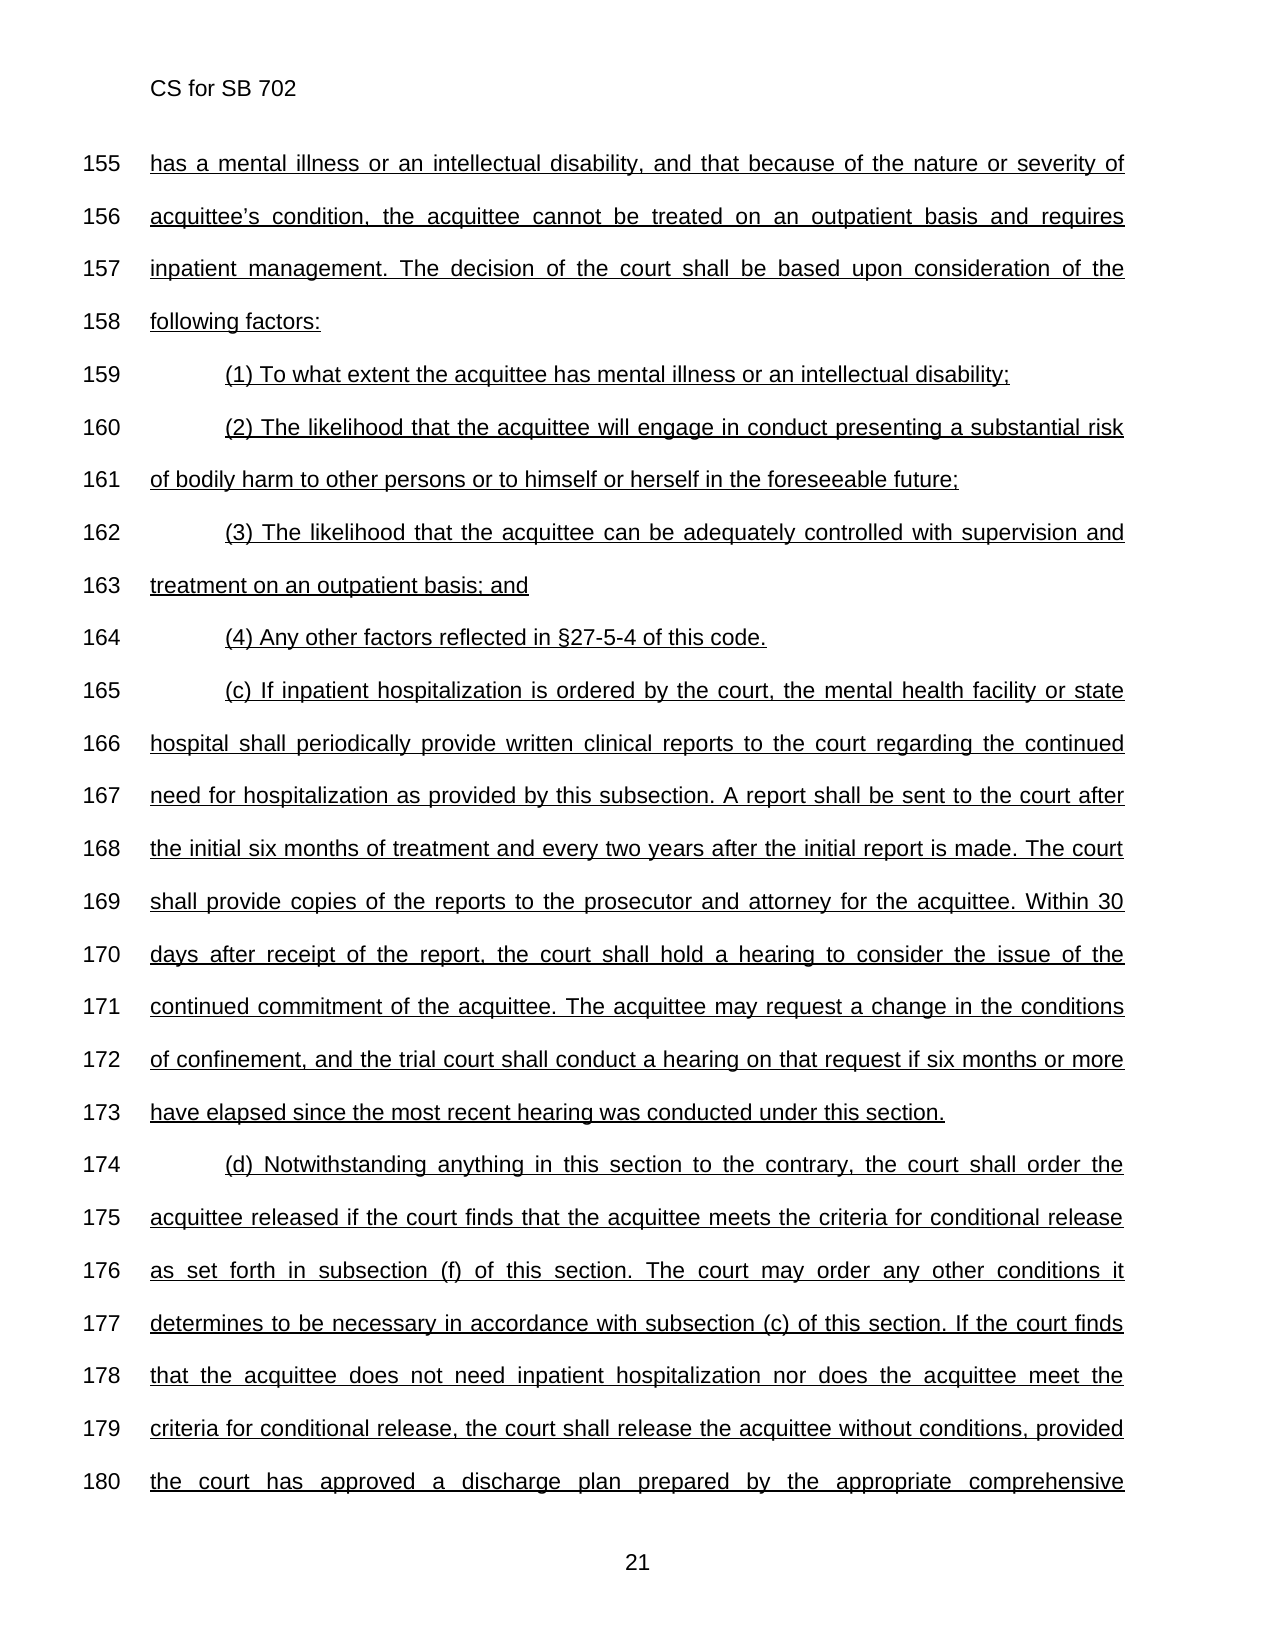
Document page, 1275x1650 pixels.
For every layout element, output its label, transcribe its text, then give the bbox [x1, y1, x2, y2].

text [150, 150, 1125, 173]
text (2) The likelihood that the acquittee will engage in conduct presenting a substantial risk of bodily harm to other persons or to himself or herself in the foreseeable future; [150, 413, 1125, 493]
text (1) To what extent the acquittee has mental illness or an intellectual disability; [150, 361, 1125, 387]
text (c) If inpatient hospitalization is ordered by the court, the mental health facility or state hospital shall periodically provide written clinical reports to the court regarding the continued need for hospitalization as provided by this subsection. A report shall be sent to the court after the initial six months of treatment and every two years after the initial report is made. The court shall provide copies of the reports to the prosecutor and attorney for the acquittee. Within 30 days after receipt of the report, the court shall hold a hearing to consider the issue of the continued commitment of the acquittee. The acquittee may request a change in the conditions of confinement, and the trial court shall conduct a hearing on that request if six months or more have elapsed since the most recent hearing was conducted under this section. [150, 806, 1125, 911]
text (c) If inpatient hospitalization is ordered by the court, the mental health facility or state hospital shall periodically provide written clinical reports to the court regarding the continued need for hospitalization as provided by this subsection. A report shall be sent to the court after the initial six months of treatment and every two years after the initial report is made. The court shall provide copies of the reports to the prosecutor and attorney for the acquittee. Within 30 days after receipt of the report, the court shall hold a hearing to consider the issue of the continued commitment of the acquittee. The acquittee may request a change in the conditions of confinement, and the trial court shall conduct a hearing on that request if six months or more have elapsed since the most recent hearing was conducted under this section. [150, 1070, 1125, 1125]
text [150, 1281, 1125, 1490]
text (c) If inpatient hospitalization is ordered by the court, the mental health facility or state hospital shall periodically provide written clinical reports to the court regarding the continued need for hospitalization as provided by this subsection. A report shall be sent to the court after the initial six months of treatment and every two years after the initial report is made. The court shall provide copies of the reports to the prosecutor and attorney for the acquittee. Within 30 days after receipt of the report, the court shall hold a hearing to consider the issue of the continued commitment of the acquittee. The acquittee may request a change in the conditions of confinement, and the trial court shall conduct a hearing on that request if six months or more have elapsed since the most recent hearing was conducted under this section. [150, 677, 1125, 753]
text (4) Any other factors reflected in §27-5-4 of this code. [150, 624, 1125, 651]
text (3) The likelihood that the acquittee can be adequately controlled with supervision and treatment on an outpatient basis; and [150, 519, 1125, 598]
